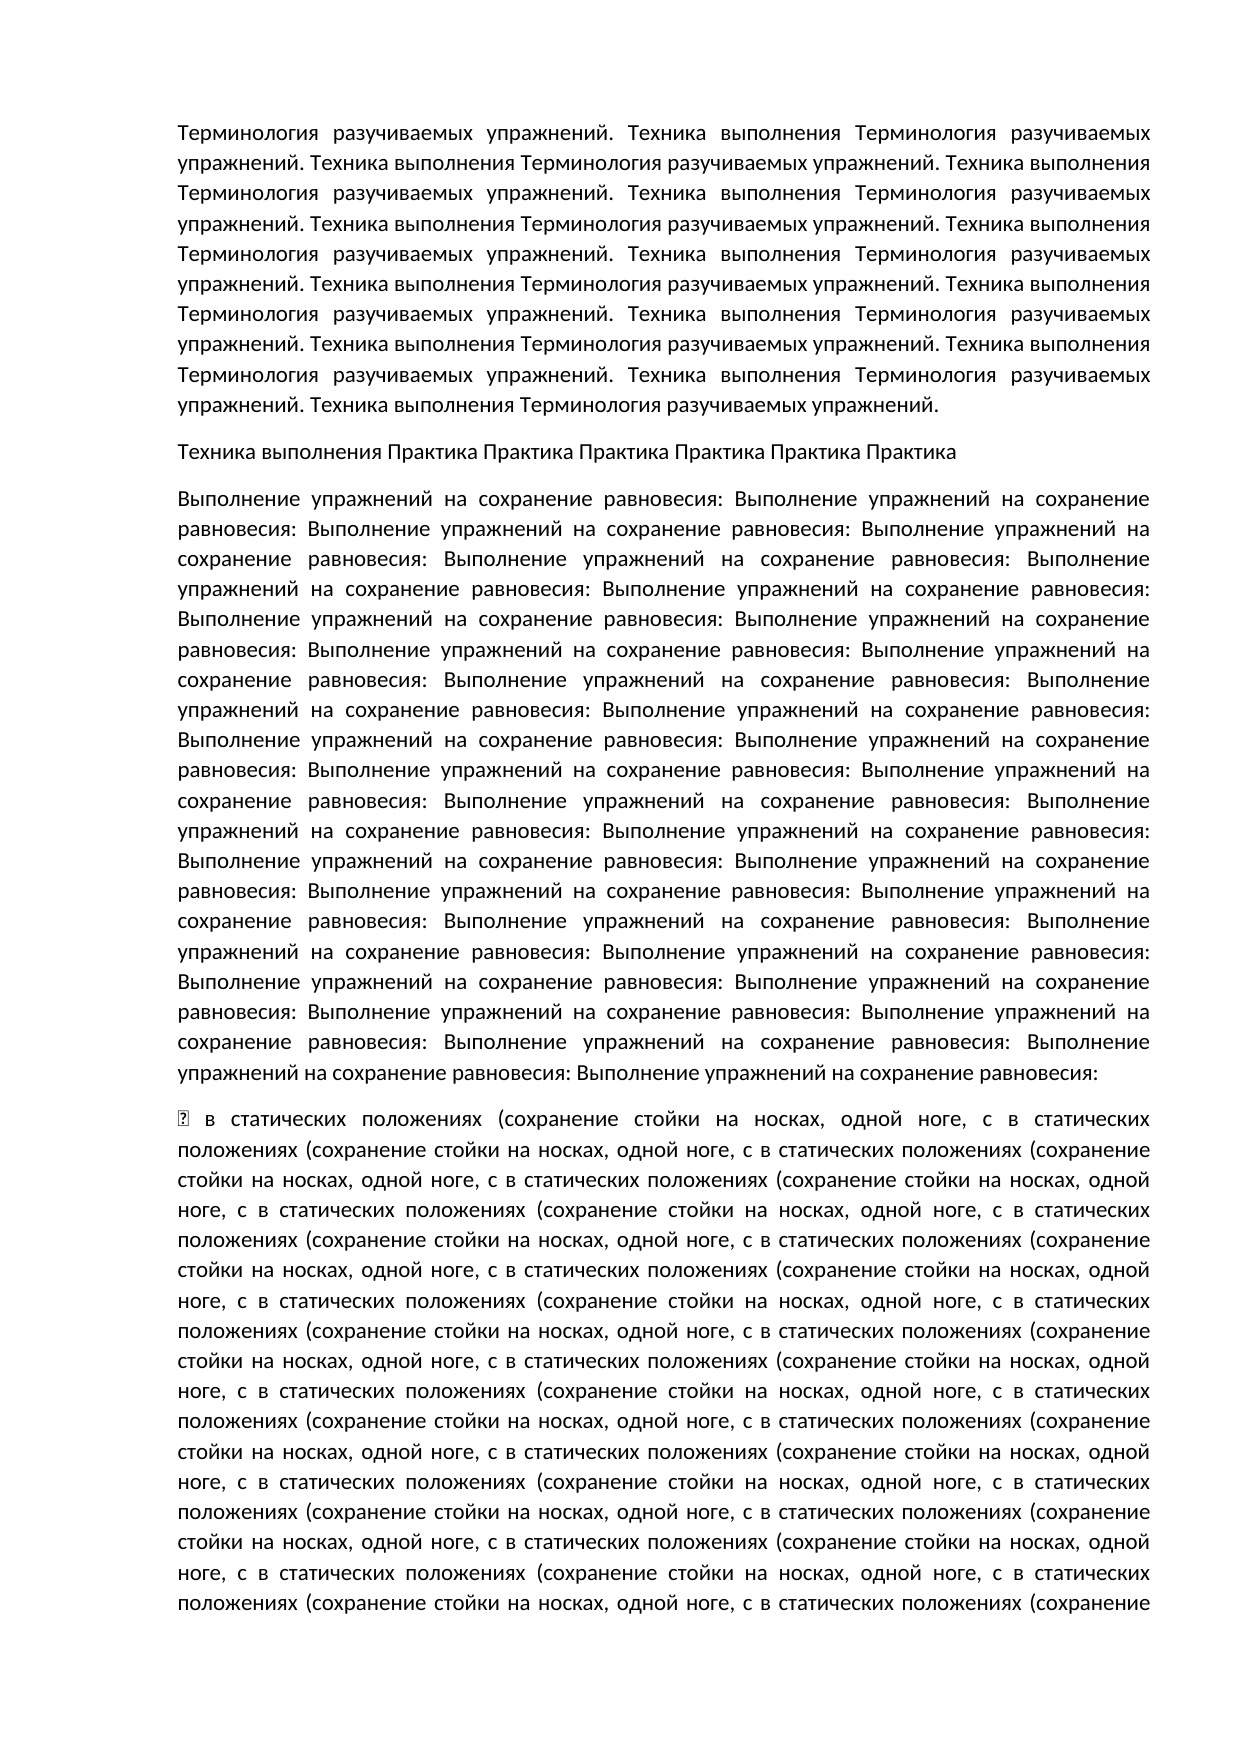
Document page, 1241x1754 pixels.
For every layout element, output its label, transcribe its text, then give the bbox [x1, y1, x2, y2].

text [177, 118, 1152, 418]
text Выполнение упражнений на сохранение равновесия: Выполнение упражнений на сохранение равновесия: Выполнение упражнений на сохранение равновесия: Выполнение упражнений на сохранение равновесия: Выполнение упражнений на сохранение равновесия: Выполнение упражнений на сохранение равновесия: Выполнение упражнений на сохранение равновесия: Выполнение упражнений на сохранение равновесия: Выполнение упражнений на сохранение равновесия: Выполнение упражнений на сохранение равновесия: Выполнение упражнений на сохранение равновесия: Выполнение упражнений на сохранение равновесия: Выполнение упражнений на сохранение равновесия: Выполнение упражнений на сохранение равновесия: Выполнение упражнений на сохранение равновесия: Выполнение упражнений на сохранение равновесия: Выполнение упражнений на сохранение равновесия: Выполнение упражнений на сохранение равновесия: Выполнение упражнений на сохранение равновесия: Выполнение упражнений на сохранение равновесия: Выполнение упражнений на сохранение равновесия: Выполнение упражнений на сохранение равновесия: Выполнение упражнений на сохранение равновесия: Выполнение упражнений на сохранение равновесия: Выполнение упражнений на сохранение равновесия: Выполнение упражнений на сохранение равновесия: Выполнение упражнений на сохранение равновесия: Выполнение упражнений на сохранение равновесия: Выполнение упражнений на сохранение равновесия: Выполнение упражнений на сохранение равновесия: Выполнение упражнений на сохранение равновесия: Выполнение упражнений на сохранение равновесия: Выполнение упражнений на сохранение равновесия: Выполнение упражнений на сохранение равновесия: Выполнение упражнений на сохранение равновесия: [177, 484, 1152, 1086]
text Техника выполнения Практика Практика Практика Практика Практика Практика [177, 437, 1152, 465]
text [177, 1104, 1152, 1616]
